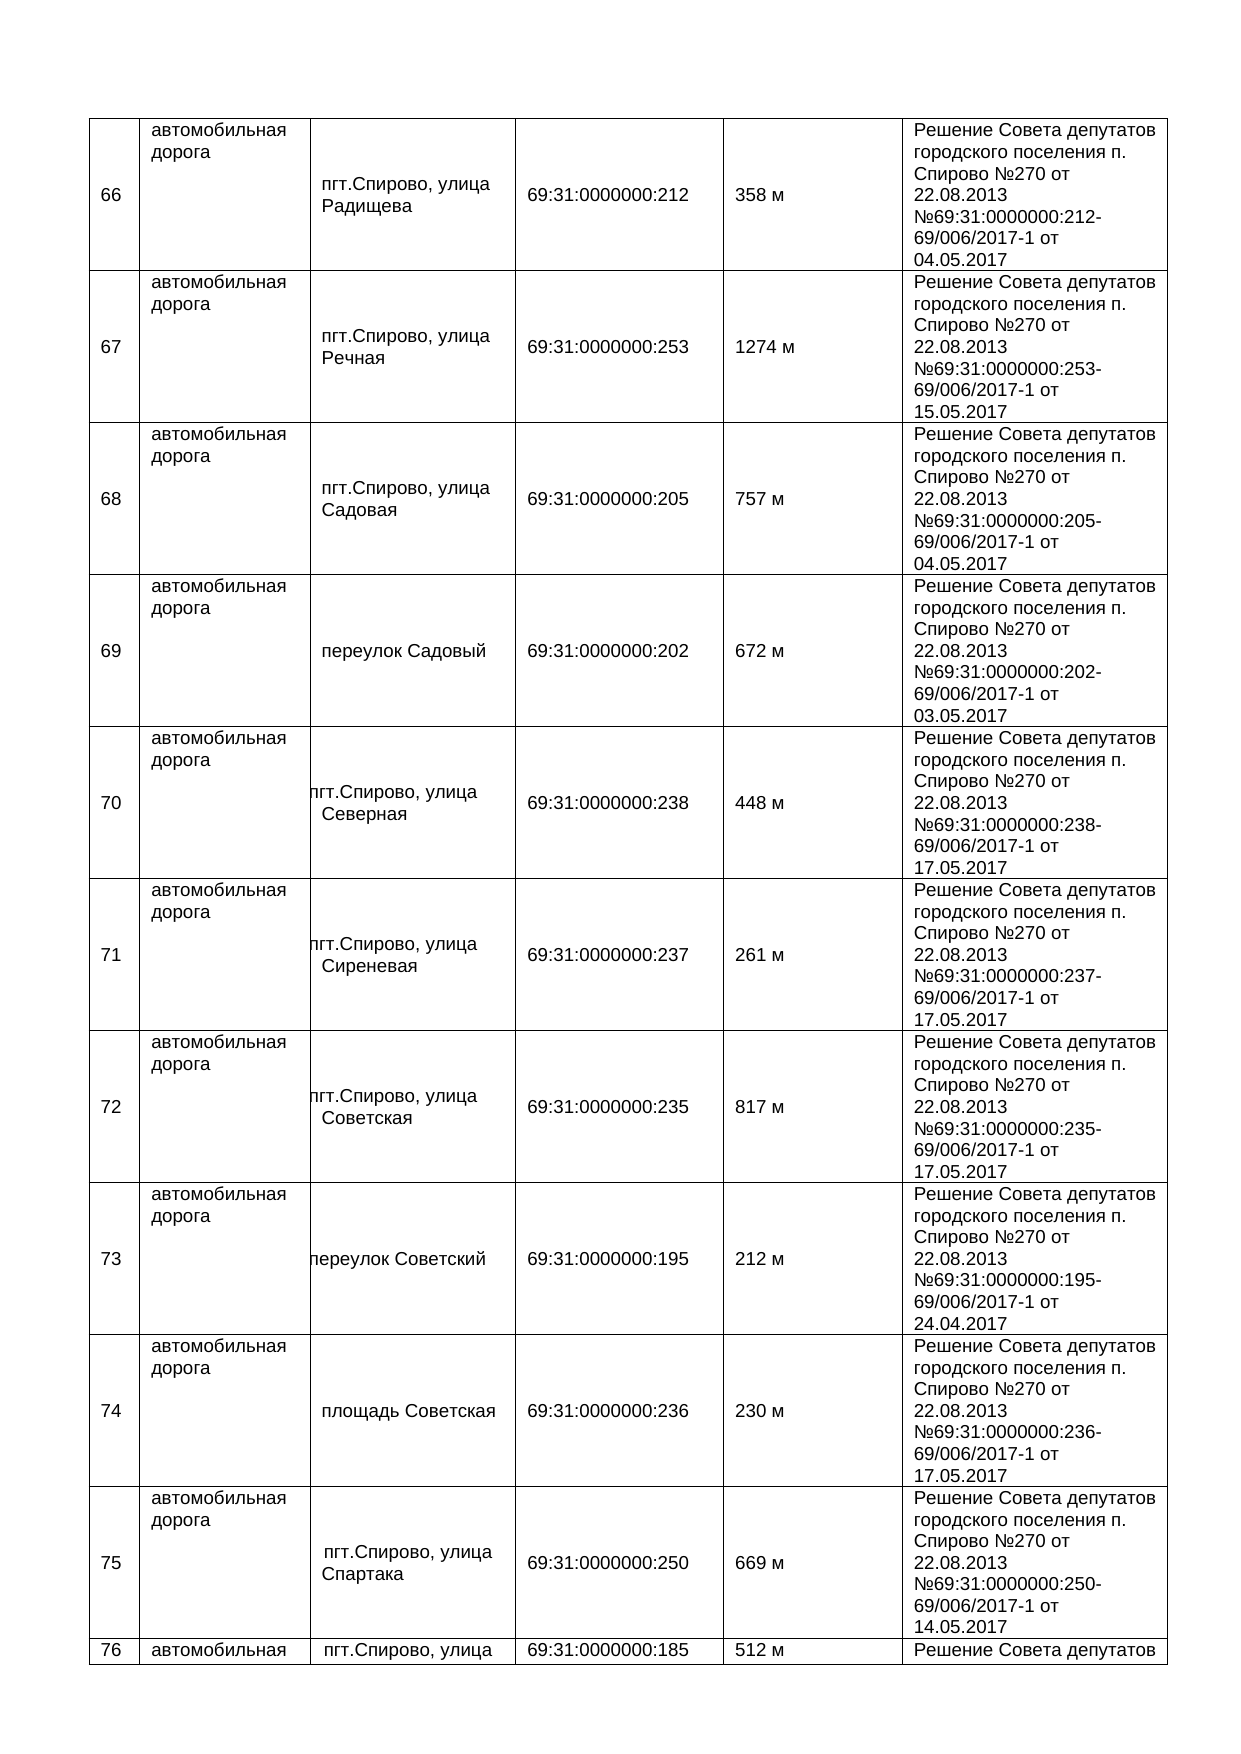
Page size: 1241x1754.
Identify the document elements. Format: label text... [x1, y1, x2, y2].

table_cell Решение Совета депутатов городского поселения п. Спирово №270 от 22.08.2013 №69:31:0000000:195-69/006/2017-1 от 24.04.2017 [903, 1183, 1167, 1334]
table_cell переулок Советский [311, 1183, 515, 1334]
table_cell 817 м [724, 1031, 902, 1182]
table_cell 74 [90, 1335, 139, 1486]
table_cell Решение Совета депутатов городского поселения п. Спирово №270 от 22.08.2013 №69:31:0000000:238-69/006/2017-1 от 17.05.2017 [903, 727, 1167, 878]
table_cell 448 м [724, 727, 902, 878]
table_cell автомобильная дорога [140, 727, 310, 878]
table_cell 72 [90, 1031, 139, 1182]
table_cell 69:31:0000000:253 [516, 271, 723, 422]
table_cell 69:31:0000000:237 [516, 879, 723, 1030]
table_cell автомобильная дорога [140, 423, 310, 574]
table_cell 75 [90, 1487, 139, 1638]
table_cell автомобильная дорога [140, 271, 310, 422]
table_cell 69:31:0000000:238 [516, 727, 723, 878]
table_cell пгт.Спирово, улица Спартака [311, 1487, 515, 1638]
table_cell 1274 м [724, 271, 902, 422]
table_cell Решение Совета депутатов городского поселения п. Спирово №270 от 22.08.2013 №69:31:0000000:212-69/006/2017-1 от 04.05.2017 [903, 119, 1167, 270]
table_cell 69:31:0000000:250 [516, 1487, 723, 1638]
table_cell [140, 1639, 310, 1664]
table_cell 76 [90, 1639, 139, 1664]
table_cell 67 [90, 271, 139, 422]
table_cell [140, 1487, 310, 1638]
table_cell 73 [90, 1183, 139, 1334]
table_cell 261 м [724, 879, 902, 1030]
table_cell 70 [90, 727, 139, 878]
table_cell 69 [90, 575, 139, 726]
table_cell пгт.Спирово, улица Садовая [311, 423, 515, 574]
table_cell 69:31:0000000:212 [516, 119, 723, 270]
table_cell автомобильная дорога [140, 575, 310, 726]
table_cell автомобильная дорога [140, 1183, 310, 1334]
table_cell автомобильная дорога [140, 879, 310, 1030]
table_cell 66 [90, 119, 139, 270]
table_cell 69:31:0000000:235 [516, 1031, 723, 1182]
table_cell Решение Совета депутатов городского поселения п. Спирово №270 от 22.08.2013 №69:31:0000000:237-69/006/2017-1 от 17.05.2017 [903, 879, 1167, 1030]
table_cell пгт.Спирово, улица Сиреневая [311, 879, 515, 1030]
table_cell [311, 1639, 515, 1664]
table_cell 69:31:0000000:205 [516, 423, 723, 574]
table_cell автомобильная дорога [140, 1031, 310, 1182]
table_cell пгт.Спирово, улица Речная [311, 271, 515, 422]
table_cell Решение Совета депутатов городского поселения п. Спирово №270 от 22.08.2013 №69:31:0000000:202-69/006/2017-1 от 03.05.2017 [903, 575, 1167, 726]
table_cell пгт.Спирово, улица Радищева [311, 119, 515, 270]
table_cell Решение Совета депутатов городского поселения п. Спирово №270 от 22.08.2013 №69:31:0000000:253-69/006/2017-1 от 15.05.2017 [903, 271, 1167, 422]
table_cell 212 м [724, 1183, 902, 1334]
table_cell пгт.Спирово, улица Северная [311, 727, 515, 878]
table_cell Решение Совета депутатов городского поселения п. Спирово №270 от 22.08.2013 №69:31:0000000:205-69/006/2017-1 от 04.05.2017 [903, 423, 1167, 574]
table_cell Решение Совета депутатов городского поселения п. Спирово №270 от 22.08.2013 №69:31:0000000:250-69/006/2017-1 от 14.05.2017 [903, 1487, 1167, 1638]
table_cell 757 м [724, 423, 902, 574]
table_cell 230 м [724, 1335, 902, 1486]
table_cell 71 [90, 879, 139, 1030]
table_cell площадь Советская [311, 1335, 515, 1486]
table_cell 69:31:0000000:185 [516, 1639, 723, 1664]
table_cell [140, 119, 310, 270]
table_cell 69:31:0000000:195 [516, 1183, 723, 1334]
table_cell 69:31:0000000:236 [516, 1335, 723, 1486]
table_cell автомобильная дорога [140, 1335, 310, 1486]
table_cell 69:31:0000000:202 [516, 575, 723, 726]
table_cell Решение Совета депутатов городского поселения п. Спирово №270 от 22.08.2013 №69:31:0000000:235-69/006/2017-1 от 17.05.2017 [903, 1031, 1167, 1182]
table_cell 68 [90, 423, 139, 574]
table_cell 358 м [724, 119, 902, 270]
table_cell 669 м [724, 1487, 902, 1638]
table_cell пгт.Спирово, улица Советская [311, 1031, 515, 1182]
table_cell 512 м [724, 1639, 902, 1664]
table_cell 672 м [724, 575, 902, 726]
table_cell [903, 1639, 1167, 1664]
table_cell переулок Садовый [311, 575, 515, 726]
table_cell Решение Совета депутатов городского поселения п. Спирово №270 от 22.08.2013 №69:31:0000000:236-69/006/2017-1 от 17.05.2017 [903, 1335, 1167, 1486]
